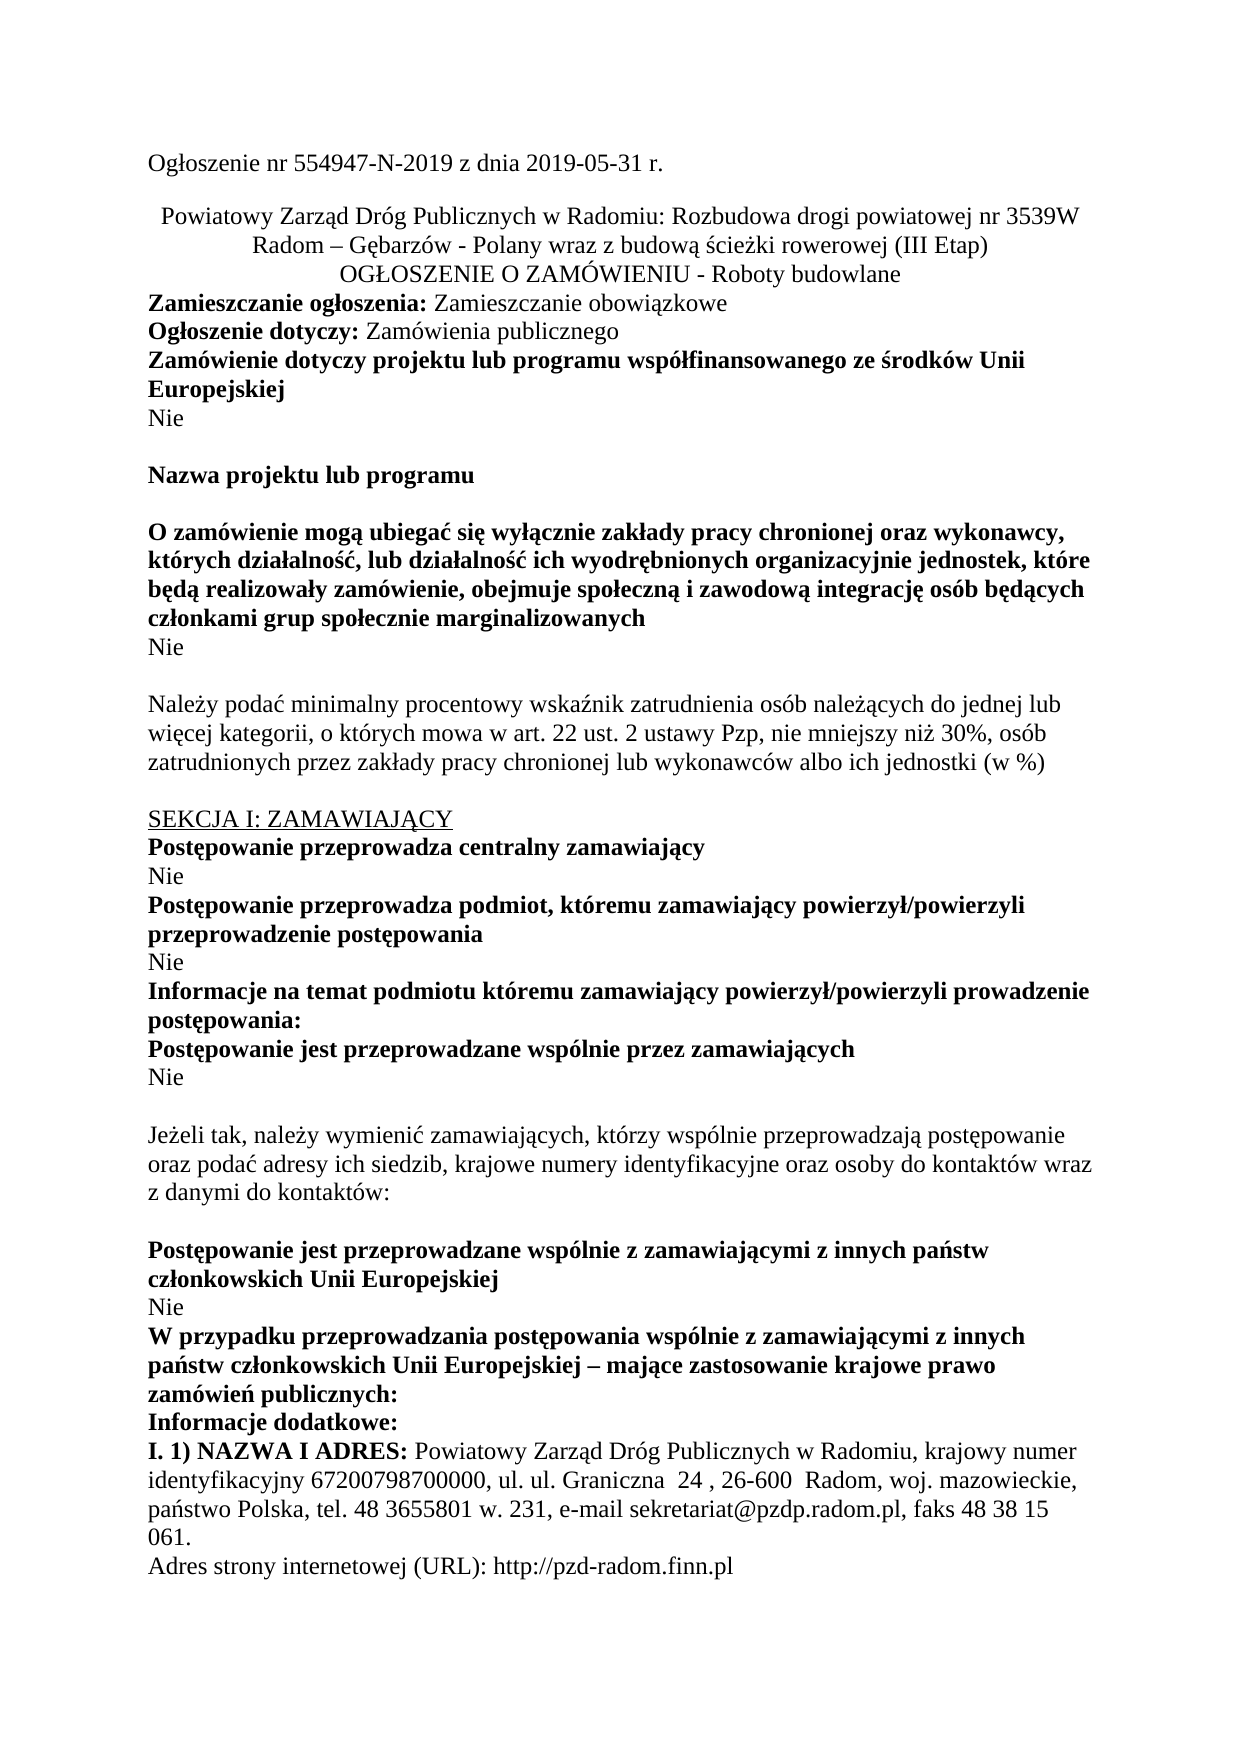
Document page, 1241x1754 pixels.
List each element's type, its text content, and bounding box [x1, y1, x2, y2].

text Należy podać minimalny procentowy wskaźnik zatrudnienia osób należących do jednej lub więcej kategorii, o których mowa w art. 22 ust. 2 ustawy Pzp, nie mniejszy niż 30%, osób zatrudnionych przez zakłady pracy chronionej lub wykonawców albo ich jednostki (w %) [148, 661, 1093, 804]
text Nie [148, 403, 1093, 431]
text Powiatowy Zarząd Dróg Publicznych w Radomiu: Rozbudowa drogi powiatowej nr 3539W Radom – Gębarzów - Polany wraz z budową ścieżki rowerowej (III Etap) OGŁOSZENIE O ZAMÓWIENIU - Roboty budowlane [148, 201, 1093, 288]
text Nie [148, 947, 1093, 976]
text Jeżeli tak, należy wymienić zamawiających, którzy wspólnie przeprowadzają postępowanie oraz podać adresy ich siedzib, krajowe numery identyfikacyjne oraz osoby do kontaktów wraz z danymi do kontaktów: Postępowanie jest przeprowadzane wspólnie z zamawiającymi z innych państw członkowskich Unii Europejskiej [148, 1091, 1093, 1292]
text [148, 1436, 1093, 1580]
text Nie [148, 861, 1093, 890]
text Zamówienie dotyczy projektu lub programu współfinansowanego ze środków Unii Europejskiej [148, 345, 1093, 403]
text Nie [148, 1062, 1093, 1091]
text Nazwa projektu lub programu [148, 431, 1093, 517]
text Zamieszczanie ogłoszenia: Zamieszczanie obowiązkowe [148, 288, 1093, 316]
text Postępowanie przeprowadza centralny zamawiający [148, 832, 1093, 861]
text Ogłoszenie dotyczy: Zamówienia publicznego [148, 316, 1093, 345]
text SEKCJA I: ZAMAWIAJĄCY [148, 804, 1093, 832]
text Nie [148, 1292, 1093, 1321]
text W przypadku przeprowadzania postępowania wspólnie z zamawiającymi z innych państw członkowskich Unii Europejskiej – mające zastosowanie krajowe prawo zamówień publicznych: Informacje dodatkowe: [148, 1321, 1093, 1436]
text O zamówienie mogą ubiegać się wyłącznie zakłady pracy chronionej oraz wykonawcy, których działalność, lub działalność ich wyodrębnionych organizacyjnie jednostek, które będą realizowały zamówienie, obejmuje społeczną i zawodową integrację osób będących członkami grup społecznie marginalizowanych [148, 517, 1093, 632]
text Ogłoszenie nr 554947-N-2019 z dnia 2019-05-31 r. [148, 148, 1093, 176]
text Postępowanie przeprowadza podmiot, któremu zamawiający powierzył/powierzyli przeprowadzenie postępowania [148, 890, 1093, 947]
text Nie [148, 632, 1093, 661]
text Informacje na temat podmiotu któremu zamawiający powierzył/powierzyli prowadzenie postępowania: Postępowanie jest przeprowadzane wspólnie przez zamawiających [148, 976, 1093, 1062]
